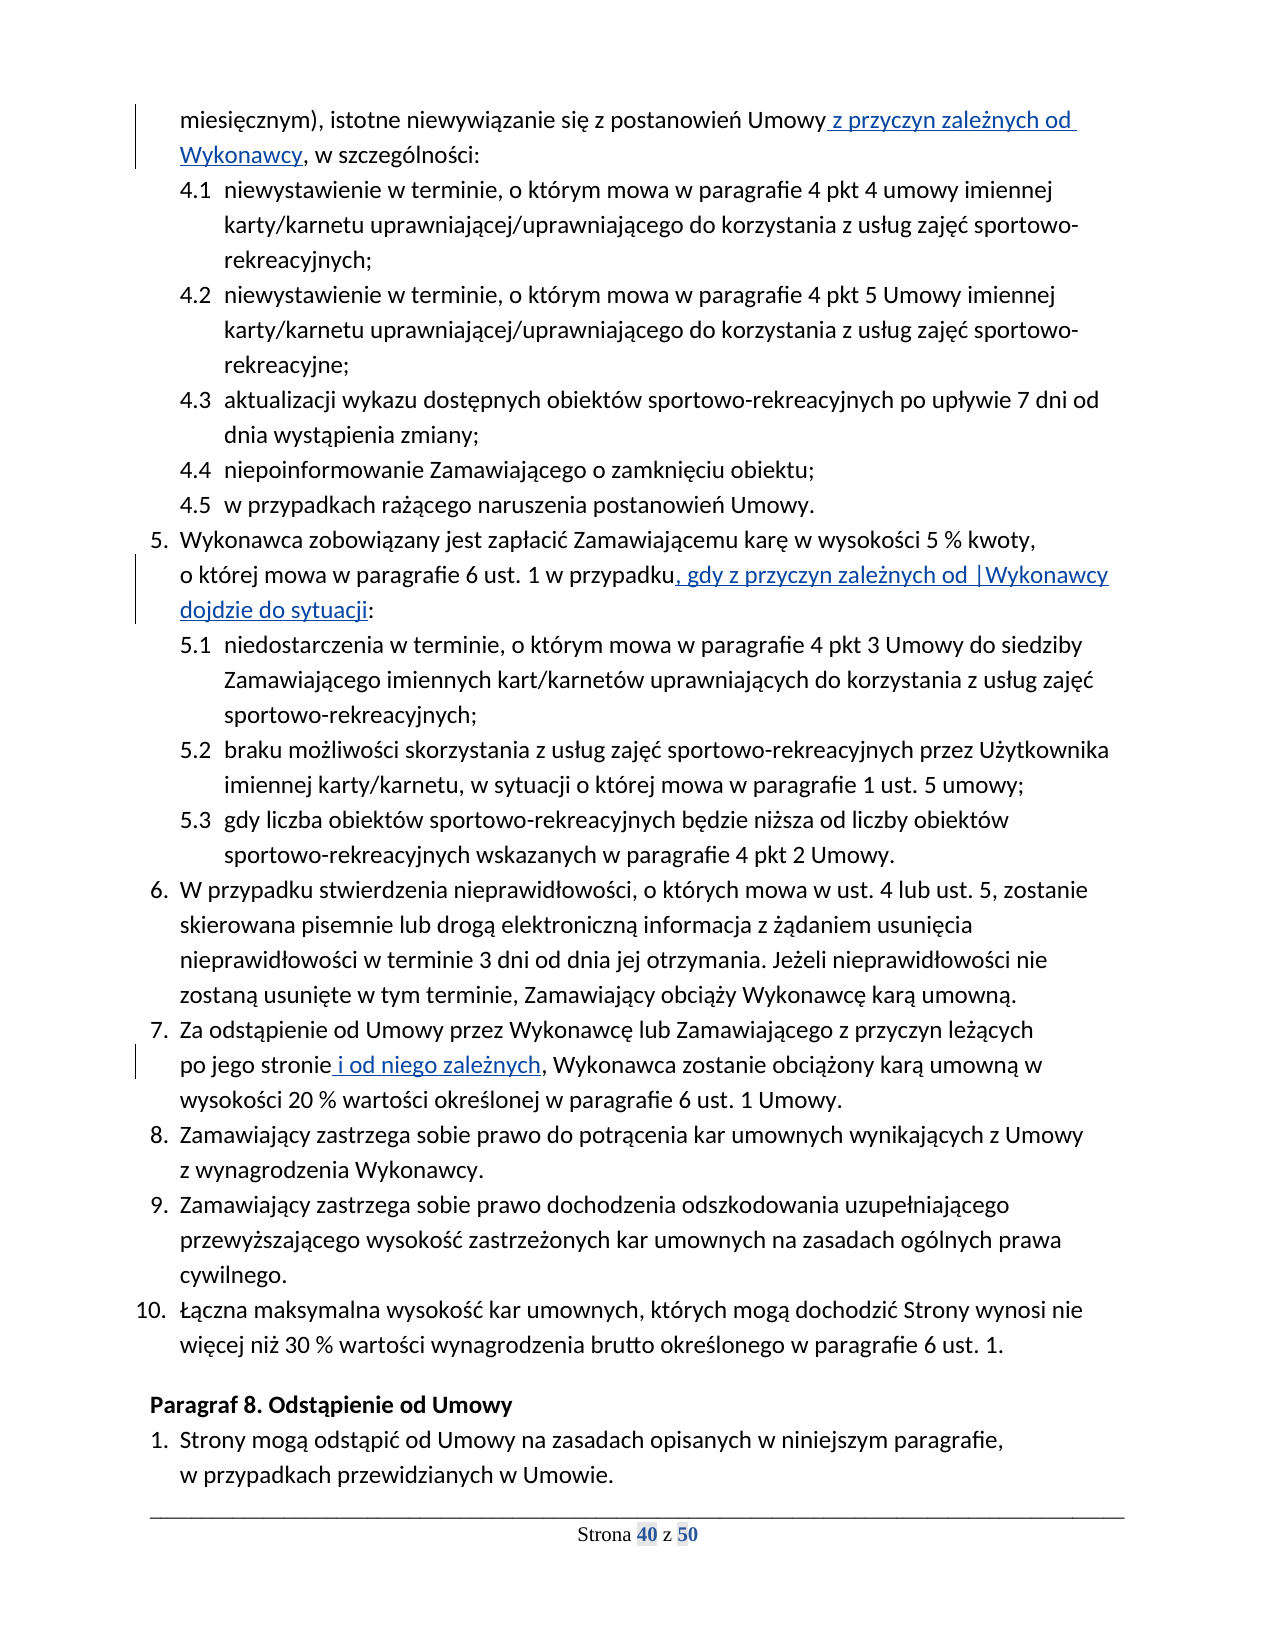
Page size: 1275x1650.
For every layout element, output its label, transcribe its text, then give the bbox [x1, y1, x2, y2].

list gdy liczba obiektów sportowo-rekreacyjnych będzie niższa od liczby obiektów sportowo-rekreacyjnych wskazanych w paragrafie 4 pkt 2 Umowy. [179, 804, 1113, 869]
list niedostarczenia w terminie, o którym mowa w paragrafie 4 pkt 3 Umowy do siedziby Zamawiającego imiennych kart/karnetów uprawniających do korzystania z usług zajęć sportowo-rekreacyjnych; [179, 629, 1113, 729]
list w przypadkach rażącego naruszenia postanowień Umowy. [179, 489, 1113, 519]
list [150, 104, 1113, 169]
list Za odstąpienie od Umowy przez Wykonawcę lub Zamawiającego z przyczyn leżących po jego stronie, Wykonawca zostanie obciążony karą umowną w wysokości 20 % wartości określonej w paragrafie 6 ust. 1 Umowy. [150, 1014, 1113, 1114]
list Łączna maksymalna wysokość kar umownych, których mogą dochodzić Strony wynosi nie więcej niż 30 % wartości wynagrodzenia brutto określonego w paragrafie 6 ust. 1. [135, 1294, 1113, 1359]
list Strony mogą odstąpić od Umowy na zasadach opisanych w niniejszym paragrafie, w przypadkach przewidzianych w Umowie. [150, 1424, 1125, 1489]
list braku możliwości skorzystania z usług zajęć sportowo-rekreacyjnych przez Użytkownika imiennej karty/karnetu, w sytuacji o której mowa w paragrafie 1 ust. 5 umowy; [179, 734, 1113, 799]
list aktualizacji wykazu dostępnych obiektów sportowo-rekreacyjnych po upływie 7 dni od dnia wystąpienia zmiany; [179, 384, 1113, 449]
list W przypadku stwierdzenia nieprawidłowości, o których mowa w ust. 4 lub ust. 5, zostanie skierowana pisemnie lub drogą elektroniczną informacja z żądaniem usunięcia nieprawidłowości w terminie 3 dni od dnia jej otrzymania. Jeżeli nieprawidłowości nie zostaną usunięte w tym terminie, Zamawiający obciąży Wykonawcę karą umowną. [150, 874, 1113, 1009]
list niepoinformowanie Zamawiającego o zamknięciu obiektu; [179, 454, 1113, 484]
subtitle Paragraf 8. Odstąpienie od Umowy [150, 1389, 1125, 1419]
list niewystawienie w terminie, o którym mowa w paragrafie 4 pkt 4 umowy imiennej karty/karnetu uprawniającej/uprawniającego do korzystania z usług zajęć sportowo-rekreacyjnych; [179, 174, 1113, 274]
list Zamawiający zastrzega sobie prawo dochodzenia odszkodowania uzupełniającego przewyższającego wysokość zastrzeżonych kar umownych na zasadach ogólnych prawa cywilnego. [150, 1189, 1113, 1289]
list niewystawienie w terminie, o którym mowa w paragrafie 4 pkt 5 Umowy imiennej karty/karnetu uprawniającej/uprawniającego do korzystania z usług zajęć sportowo-rekreacyjne; [179, 279, 1113, 379]
list Zamawiający zastrzega sobie prawo do potrącenia kar umownych wynikających z Umowy z wynagrodzenia Wykonawcy. [150, 1119, 1113, 1184]
list Wykonawca zobowiązany jest zapłacić Zamawiającemu karę w wysokości 5 % kwoty, o której mowa w paragrafie 6 ust. 1 w przypadku: [150, 524, 1113, 624]
